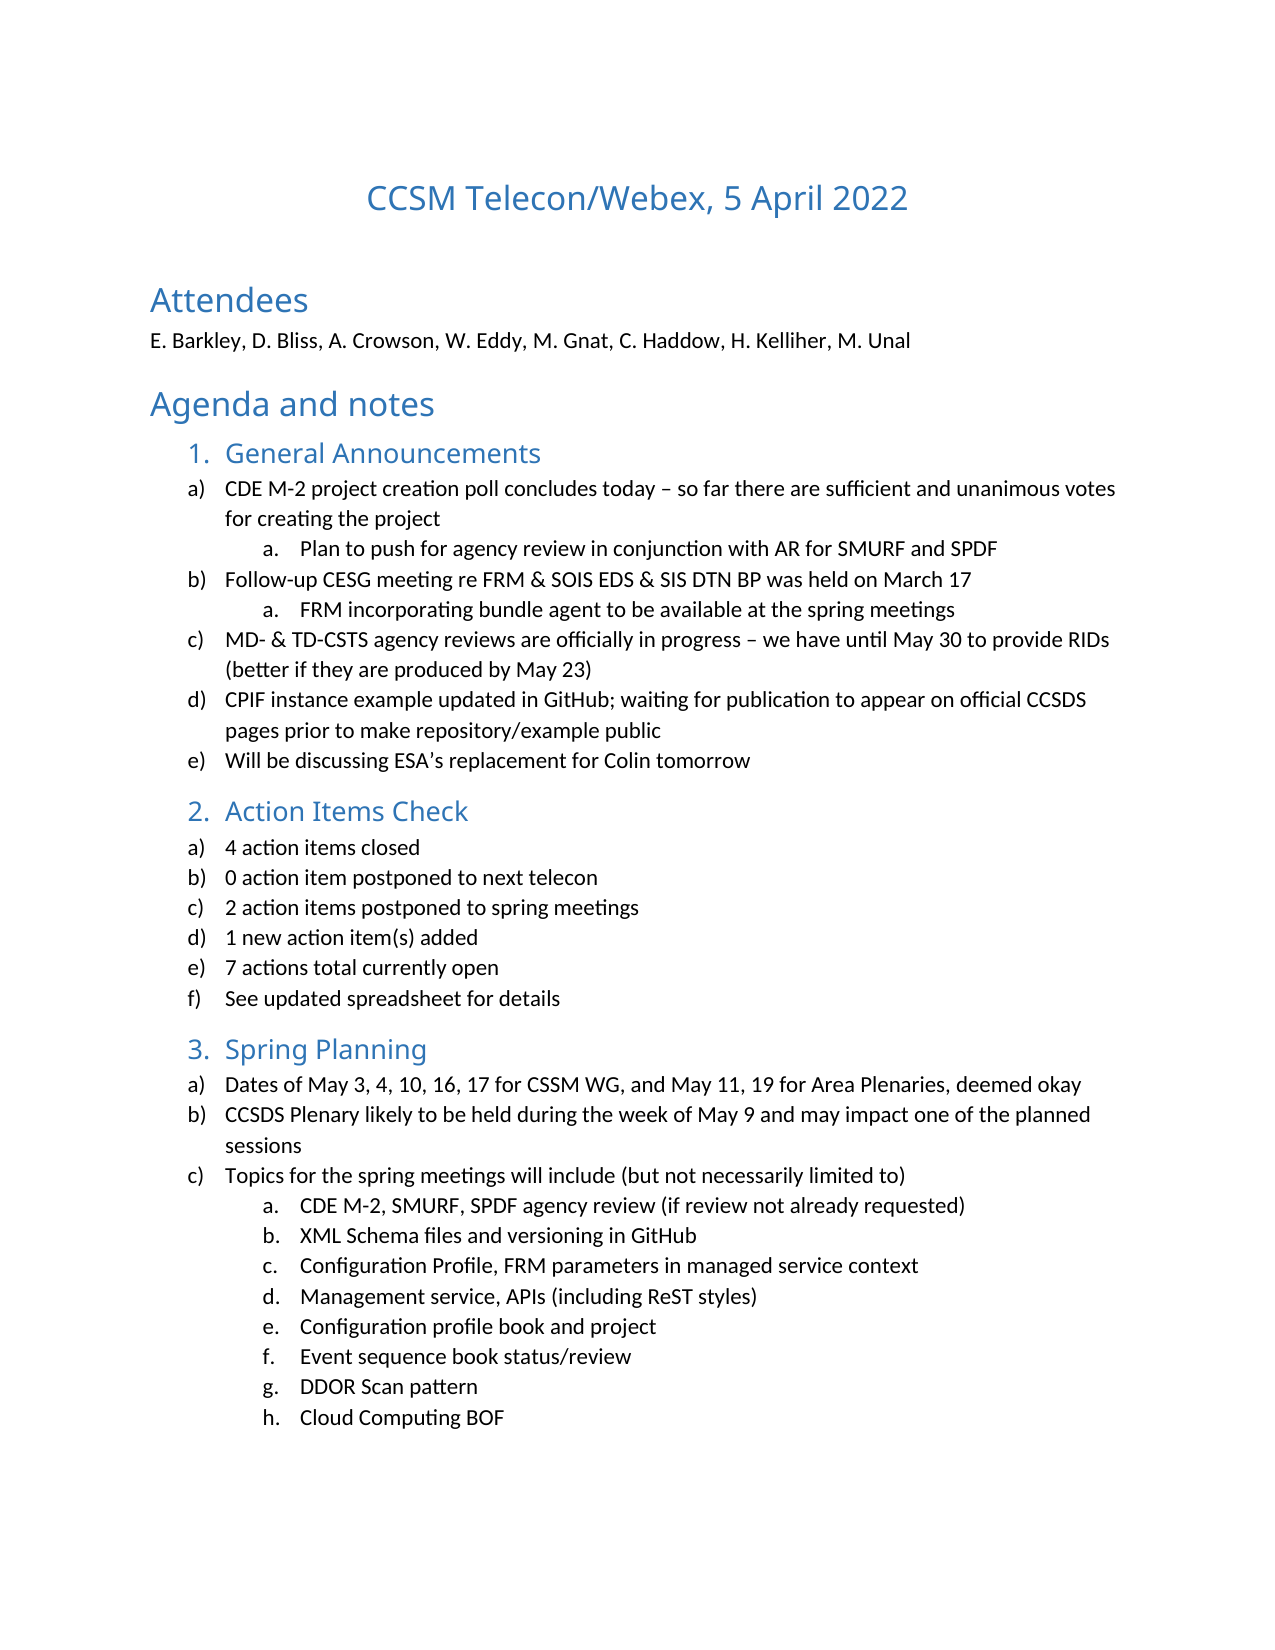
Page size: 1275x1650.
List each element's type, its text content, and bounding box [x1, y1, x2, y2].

list Configuration Profile, FRM parameters in managed service context [262, 1252, 1125, 1279]
list Event sequence book status/review [262, 1342, 1125, 1370]
list FRM incorporating bundle agent to be available at the spring meetings [262, 595, 1125, 623]
subtitle General Announcements [187, 434, 1125, 471]
list Cloud Computing BOF [262, 1403, 1125, 1431]
subtitle Spring Planning [187, 1031, 1125, 1067]
list Will be discussing ESA’s replacement for Colin tomorrow [187, 746, 1125, 774]
list Dates of May 3, 4, 10, 16, 17 for CSSM WG, and May 11, 19 for Area Plenaries, deemed okay [187, 1070, 1125, 1098]
list Plan to push for agency review in conjunction with AR for SMURF and SPDF [262, 534, 1125, 562]
list 2 action items postponed to spring meetings [187, 893, 1125, 921]
subtitle Action Items Check [187, 793, 1125, 830]
list Topics for the spring meetings will include (but not necessarily limited to) [187, 1161, 1125, 1189]
subtitle CCSM Telecon/Webex, 5 April 2022 [150, 175, 1125, 220]
text E. Barkley, D. Bliss, A. Crowson, W. Eddy, M. Gnat, C. Haddow, H. Kelliher, M. Unal [150, 326, 1125, 354]
list See updated spreadsheet for details [187, 984, 1125, 1012]
list MD- & TD-CSTS agency reviews are officially in progress – we have until May 30 to provide RIDs (better if they are produced by May 23) [187, 625, 1125, 683]
list CDE M-2 project creation poll concludes today – so far there are sufficient and unanimous votes for creating the project [187, 474, 1125, 532]
list CDE M-2, SMURF, SPDF agency review (if review not already requested) [262, 1191, 1125, 1219]
list XML Schema files and versioning in GitHub [262, 1221, 1125, 1249]
list Configuration profile book and project [262, 1312, 1125, 1340]
subtitle Attendees [150, 277, 1125, 322]
list Management service, APIs (including ReST styles) [262, 1282, 1125, 1310]
list 0 action item postponed to next telecon [187, 863, 1125, 891]
list CCSDS Plenary likely to be held during the week of May 9 and may impact one of the planned sessions [187, 1101, 1125, 1159]
list DDOR Scan pattern [262, 1372, 1125, 1400]
subtitle Agenda and notes [150, 381, 1125, 427]
list 4 action items closed [187, 833, 1125, 861]
list 7 actions total currently open [187, 953, 1125, 981]
list Follow-up CESG meeting re FRM & SOIS EDS & SIS DTN BP was held on March 17 [187, 565, 1125, 593]
list CPIF instance example updated in GitHub; waiting for publication to appear on official CCSDS pages prior to make repository/example public [187, 686, 1125, 744]
list 1 new action item(s) added [187, 923, 1125, 951]
